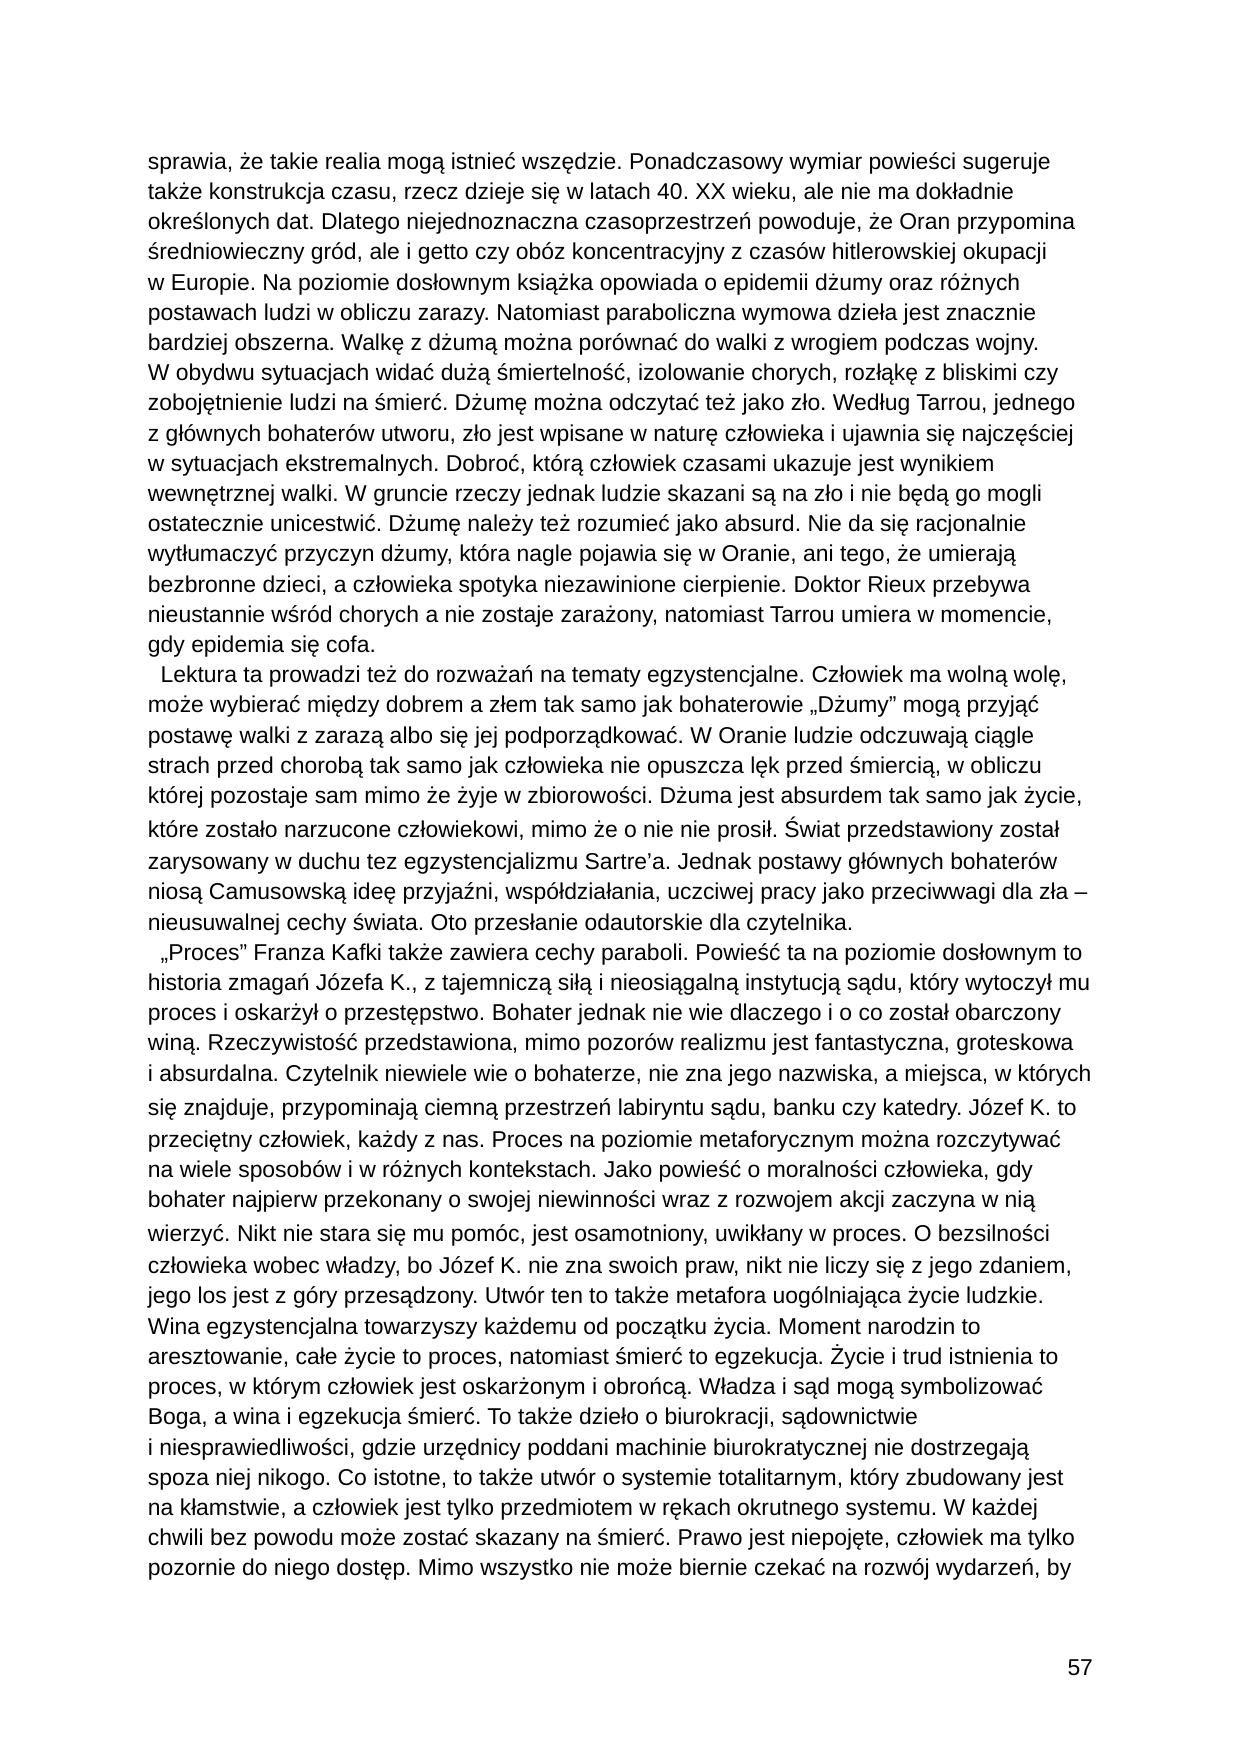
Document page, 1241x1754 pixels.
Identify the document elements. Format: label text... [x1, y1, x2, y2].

text Lektura ta prowadzi też do rozważań na tematy egzystencjalne. Człowiek ma wolną wolę, może wybierać między dobrem a złem tak samo jak bohaterowie „Dżumy” mogą przyjąć postawę walki z zarazą albo się jej podporządkować. W Oranie ludzie odczuwają ciągle strach przed chorobą tak samo jak człowieka nie opuszcza lęk przed śmiercią, w obliczu której pozostaje sam mimo że żyje w zbiorowości. Dżuma jest absurdem tak samo jak życie, które zostało narzucone człowiekowi, mimo że o nie nie prosił. Świat przedstawiony został zarysowany w duchu tez egzystencjalizmu Sartre’a. Jednak postawy głównych bohaterów niosą Camusowską ideę przyjaźni, współdziałania, uczciwej pracy jako przeciwwagi dla zła – nieusuwalnej cechy świata. Oto przesłanie odautorskie dla czytelnika. [148, 661, 1093, 935]
text W obydwu sytuacjach widać dużą śmiertelność, izolowanie chorych, rozłąkę z bliskimi czy zobojętnienie ludzi na śmierć. Dżumę można odczytać też jako zło. Według Tarrou, jednego z głównych bohaterów utworu, zło jest wpisane w naturę człowieka i ujawnia się najczęściej w sytuacjach ekstremalnych. Dobroć, którą człowiek czasami ukazuje jest wynikiem wewnętrznej walki. W gruncie rzeczy jednak ludzie skazani są na zło i nie będą go mogli ostatecznie unicestwić. Dżumę należy też rozumieć jako absurd. Nie da się racjonalnie wytłumaczyć przyczyn dżumy, która nagle pojawia się w Oranie, ani tego, że umierają bezbronne dzieci, a człowieka spotyka niezawinione cierpienie. Doktor Rieux przebywa nieustannie wśród chorych a nie zostaje zarażony, natomiast Tarrou umiera w momencie, gdy epidemia się cofa. [148, 359, 1093, 657]
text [148, 939, 1093, 1581]
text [148, 148, 1093, 355]
